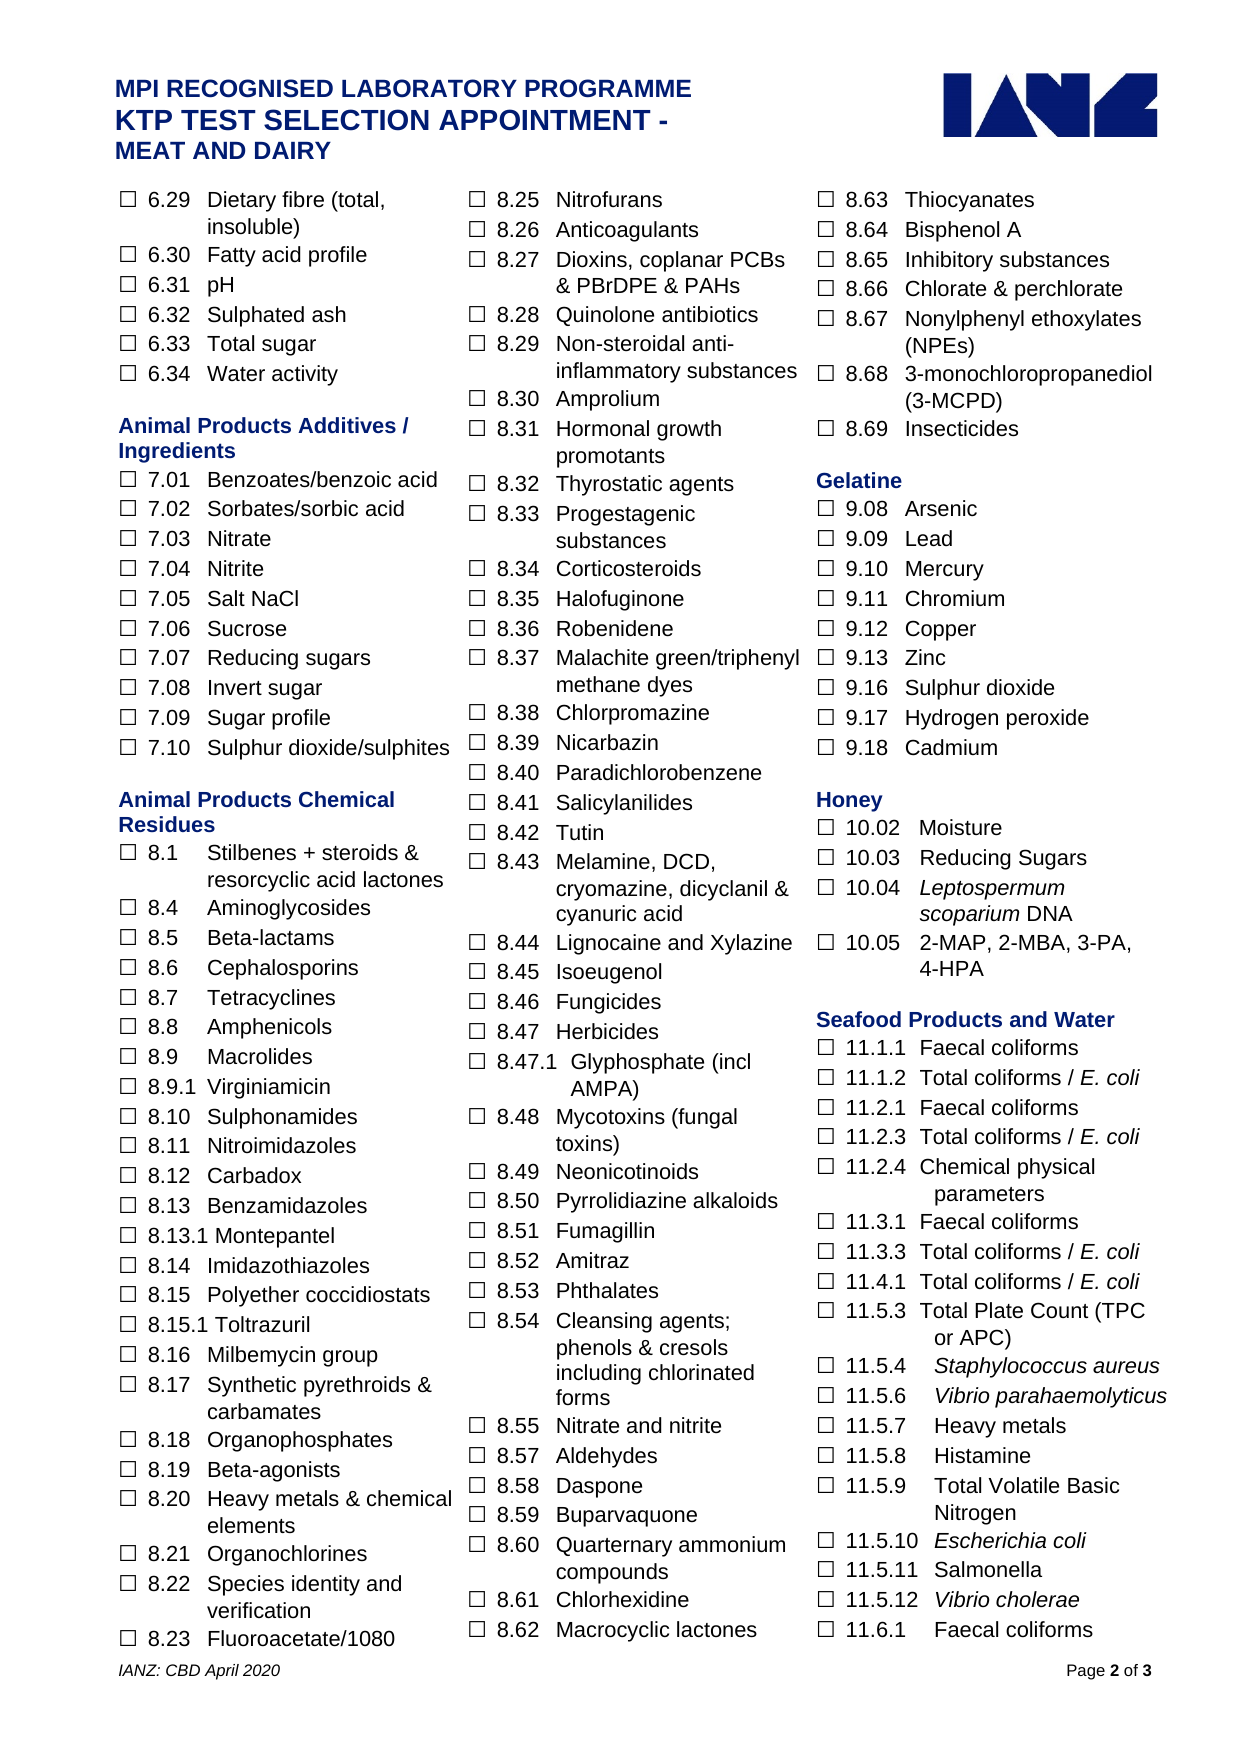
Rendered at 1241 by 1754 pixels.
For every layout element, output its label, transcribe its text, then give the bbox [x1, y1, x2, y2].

text Seafood Products and Water [816, 1007, 1152, 1032]
text 8.30 Amprolium [467, 383, 803, 413]
text 10.04 Leptospermum scoparium DNA [816, 872, 1152, 927]
text 11.5.6 Vibrio parahaemolyticus [816, 1380, 1170, 1410]
text 9.08 Arsenic [816, 493, 1152, 523]
text 8.46 Fungicides [467, 986, 803, 1016]
text 8.22 Species identity and verification [118, 1568, 454, 1623]
text 9.09 Lead [816, 523, 1152, 553]
text 8.50 Pyrrolidiazine alkaloids [467, 1186, 803, 1215]
text 8.62 Macrocyclic lactones [467, 1614, 803, 1644]
text 8.36 Robenidene [467, 613, 803, 642]
text 8.25 Nitrofurans [467, 184, 803, 214]
text 8.10 Sulphonamides [118, 1101, 454, 1131]
text 6.32 Sulphated ash [118, 299, 454, 328]
text 8.32 Thyrostatic agents [467, 468, 803, 498]
text 10.03 Reducing Sugars [816, 842, 1152, 872]
text 11.5.3 Total Plate Count (TPC or APC) [816, 1296, 1152, 1351]
text 11.1.2 Total coliforms / E. coli [816, 1062, 1152, 1092]
text 7.04 Nitrite [118, 553, 454, 583]
text 8.48 Mycotoxins (fungal toxins) [467, 1101, 803, 1156]
text 8.12 Carbadox [118, 1160, 454, 1190]
text 8.40 Paradichlorobenzene [467, 757, 803, 787]
text 11.2.4 Chemical physical parameters [816, 1151, 1152, 1206]
text 8.6 Cephalosporins [118, 952, 454, 982]
text 8.60 Quarternary ammonium compounds [467, 1529, 803, 1584]
text 7.02 Sorbates/sorbic acid [118, 493, 454, 523]
text 8.17 Synthetic pyrethroids & carbamates [118, 1369, 454, 1424]
text 9.18 Cadmium [816, 732, 1152, 762]
text 11.4.1 Total coliforms / E. coli [816, 1266, 1152, 1296]
text 8.9 Macrolides [118, 1041, 454, 1071]
text 11.6.1 Faecal coliforms [816, 1614, 1152, 1644]
text 8.16 Milbemycin group [118, 1339, 454, 1369]
text 8.37 Malachite green/triphenyl methane dyes [467, 642, 803, 697]
text 6.30 Fatty acid profile [118, 239, 454, 269]
text 8.58 Daspone [467, 1470, 803, 1499]
text 8.19 Beta-agonists [118, 1454, 454, 1483]
text 11.5.8 Histamine [816, 1440, 1152, 1470]
text 8.49 Neonicotinoids [467, 1156, 803, 1186]
text 11.3.1 Faecal coliforms [816, 1206, 1152, 1236]
text 9.12 Copper [816, 613, 1152, 642]
text 8.45 Isoeugenol [467, 956, 803, 986]
text 7.08 Invert sugar [118, 672, 454, 702]
text 6.33 Total sugar [118, 328, 454, 358]
text 8.43 Melamine, DCD, cryomazine, dicyclanil & cyanuric acid [467, 846, 803, 927]
text 6.34 Water activity [118, 358, 454, 388]
text 7.03 Nitrate [118, 523, 454, 553]
text 9.13 Zinc [816, 642, 1152, 672]
text 8.15 Polyether coccidiostats [118, 1279, 454, 1309]
picture [942, 73, 1158, 137]
text 8.38 Chlorpromazine [467, 697, 803, 727]
text 6.29 Dietary fibre (total, insoluble) [118, 184, 454, 239]
text 8.14 Imidazothiazoles [118, 1250, 454, 1279]
text 11.2.1 Faecal coliforms [816, 1092, 1152, 1121]
text 8.5 Beta-lactams [118, 922, 454, 952]
text 11.5.12 Vibrio cholerae [816, 1584, 1152, 1614]
text 8.55 Nitrate and nitrite [467, 1410, 803, 1440]
text 8.13.1 Montepantel [118, 1220, 454, 1250]
text 8.47 Herbicides [467, 1016, 803, 1046]
text 8.31 Hormonal growth promotants [467, 413, 803, 468]
text 8.47.1 Glyphosphate (incl AMPA) [467, 1046, 803, 1101]
text 8.63 Thiocyanates [816, 184, 1152, 214]
text 8.13 Benzamidazoles [118, 1190, 454, 1220]
text 11.5.11 Salmonella [816, 1554, 1152, 1584]
text Honey [816, 787, 1152, 812]
text 8.64 Bisphenol A [816, 214, 1152, 244]
text 8.8 Amphenicols [118, 1011, 454, 1041]
text 8.33 Progestagenic substances [467, 498, 803, 553]
text 8.21 Organochlorines [118, 1538, 454, 1568]
text 9.10 Mercury [816, 553, 1152, 583]
text 8.54 Cleansing agents; phenols & cresols including chlorinated forms [467, 1305, 803, 1410]
text 11.5.9 Total Volatile Basic Nitrogen [816, 1470, 1152, 1525]
text Animal Products Chemical Residues [118, 787, 454, 837]
text 8.4 Aminoglycosides [118, 892, 454, 922]
text 8.39 Nicarbazin [467, 727, 803, 757]
text 11.5.4 Staphylococcus aureus [816, 1351, 1170, 1380]
text 11.5.10 Escherichia coli [816, 1525, 1152, 1554]
text 11.2.3 Total coliforms / E. coli [816, 1121, 1152, 1151]
text 8.44 Lignocaine and Xylazine [467, 927, 803, 956]
text 7.01 Benzoates/benzoic acid [118, 464, 454, 493]
text 8.67 Nonylphenyl ethoxylates (NPEs) [816, 303, 1152, 358]
text 9.16 Sulphur dioxide [816, 672, 1152, 702]
text 8.11 Nitroimidazoles [118, 1131, 454, 1160]
text 8.65 Inhibitory substances [816, 244, 1152, 273]
text 6.31 pH [118, 269, 454, 299]
text 8.27 Dioxins, coplanar PCBs & PBrDPE & PAHs [467, 244, 803, 299]
text 8.59 Buparvaquone [467, 1499, 803, 1529]
text 8.28 Quinolone antibiotics [467, 299, 803, 328]
text 11.1.1 Faecal coliforms [816, 1032, 1152, 1062]
text 8.68 3-monochloropropanediol (3-MCPD) [816, 358, 1156, 413]
text 8.34 Corticosteroids [467, 553, 803, 583]
text 9.17 Hydrogen peroxide [816, 702, 1152, 732]
text 8.69 Insecticides [816, 413, 1152, 443]
text 7.07 Reducing sugars [118, 642, 454, 672]
text 11.3.3 Total coliforms / E. coli [816, 1236, 1152, 1266]
text Animal Products Additives / Ingredients [118, 413, 454, 464]
text 8.23 Fluoroacetate/1080 [118, 1623, 454, 1653]
text 8.42 Tutin [467, 817, 803, 846]
text 8.29 Non-steroidal anti-inflammatory substances [467, 328, 803, 383]
text 8.20 Heavy metals & chemical elements [118, 1483, 454, 1538]
text 7.06 Sucrose [118, 613, 454, 642]
text 8.66 Chlorate & perchlorate [816, 273, 1152, 303]
text 7.10 Sulphur dioxide/sulphites [118, 732, 454, 762]
text 8.15.1 Toltrazuril [118, 1309, 454, 1339]
text 8.52 Amitraz [467, 1245, 803, 1275]
text 8.18 Organophosphates [118, 1424, 454, 1454]
text 8.9.1 Virginiamicin [118, 1071, 454, 1101]
text 8.51 Fumagillin [467, 1215, 803, 1245]
text 7.05 Salt NaCl [118, 583, 454, 613]
text 8.61 Chlorhexidine [467, 1584, 803, 1614]
text 10.02 Moisture [816, 812, 1152, 842]
text 11.5.7 Heavy metals [816, 1410, 1152, 1440]
text 8.26 Anticoagulants [467, 214, 803, 244]
text 8.57 Aldehydes [467, 1440, 803, 1470]
text 10.05 2-MAP, 2-MBA, 3-PA, 4-HPA [816, 927, 1152, 982]
text 8.53 Phthalates [467, 1275, 803, 1305]
text 8.7 Tetracyclines [118, 982, 454, 1011]
text Gelatine [816, 468, 1152, 493]
text 8.35 Halofuginone [467, 583, 803, 613]
text 8.1 Stilbenes + steroids & resorcyclic acid lactones [118, 837, 454, 892]
text 9.11 Chromium [816, 583, 1152, 613]
text 7.09 Sugar profile [118, 702, 454, 732]
text 8.41 Salicylanilides [467, 787, 803, 817]
